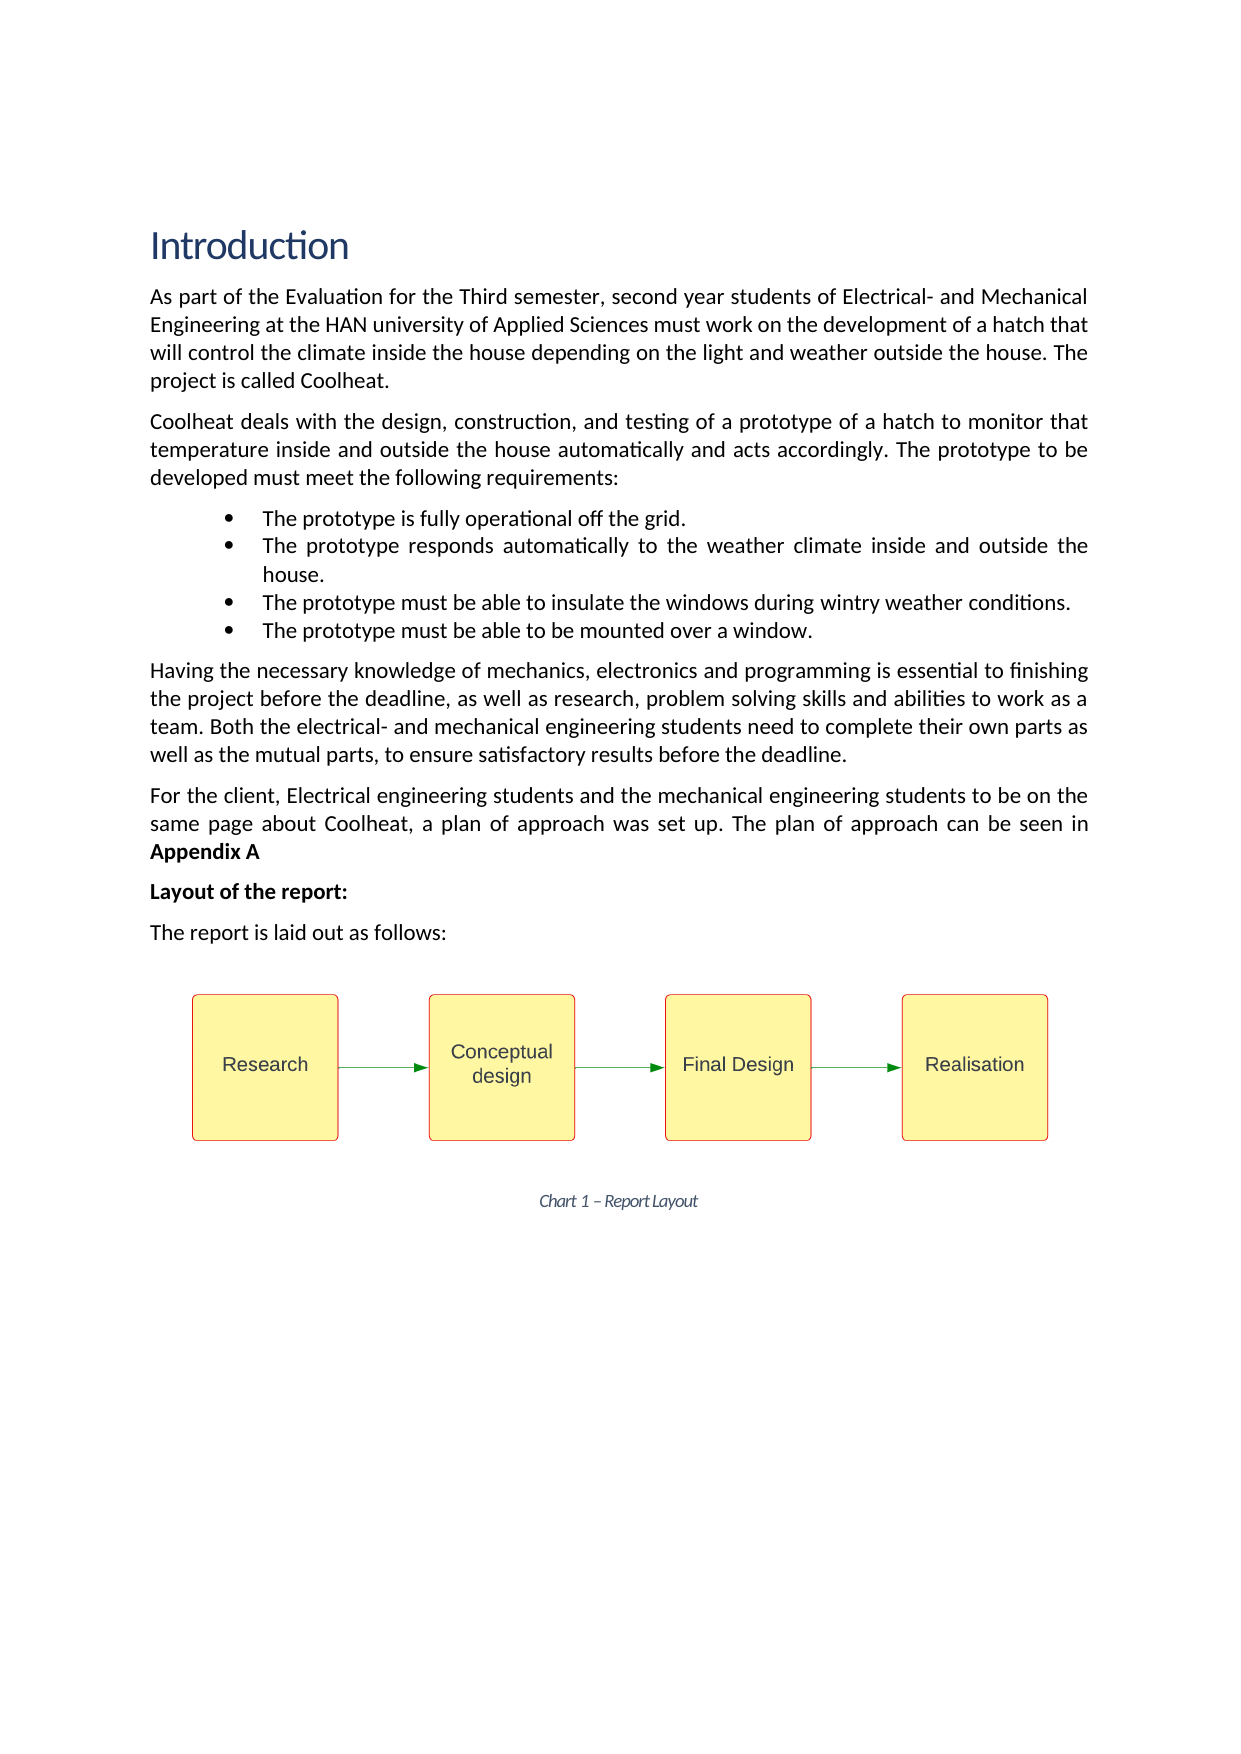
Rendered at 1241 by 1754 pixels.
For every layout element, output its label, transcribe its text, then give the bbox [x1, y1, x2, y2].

text As part of the Evaluation for the Third semester, second year students of Electrical- and Mechanical Engineering at the HAN university of Applied Sciences must work on the development of a hatch that will control the climate inside the house depending on the light and weather outside the house. The project is called Coolheat. [150, 282, 1090, 394]
list The prototype must be able to be mounted over a window. [225, 616, 1090, 644]
text Chart 1 – Report Layout [150, 1189, 1090, 1212]
text For the client, Electrical engineering students and the mechanical engineering students to be on the same page about Coolheat, a plan of approach was set up. The plan of approach can be seen in Appendix A [150, 781, 1090, 865]
text Coolheat deals with the design, construction, and testing of a prototype of a hatch to monitor that temperature inside and outside the house automatically and acts accordingly. The prototype to be developed must meet the following requirements: [150, 407, 1090, 491]
picture [156, 958, 1084, 1177]
list The prototype is fully operational off the grid. [225, 504, 1090, 532]
text Having the necessary knowledge of mechanics, electronics and programming is essential to finishing the project before the deadline, as well as research, problem solving skills and abilities to work as a team. Both the electrical- and mechanical engineering students need to complete their own parts as well as the mutual parts, to ensure satisfactory results before the deadline. [150, 656, 1090, 768]
subtitle Introduction [150, 219, 1090, 270]
list The prototype responds automatically to the weather climate inside and outside the house. [225, 532, 1090, 588]
list The prototype must be able to insulate the windows during wintry weather conditions. [225, 588, 1090, 616]
text The report is laid out as follows: [150, 918, 1090, 946]
text Layout of the report: [150, 877, 1090, 905]
